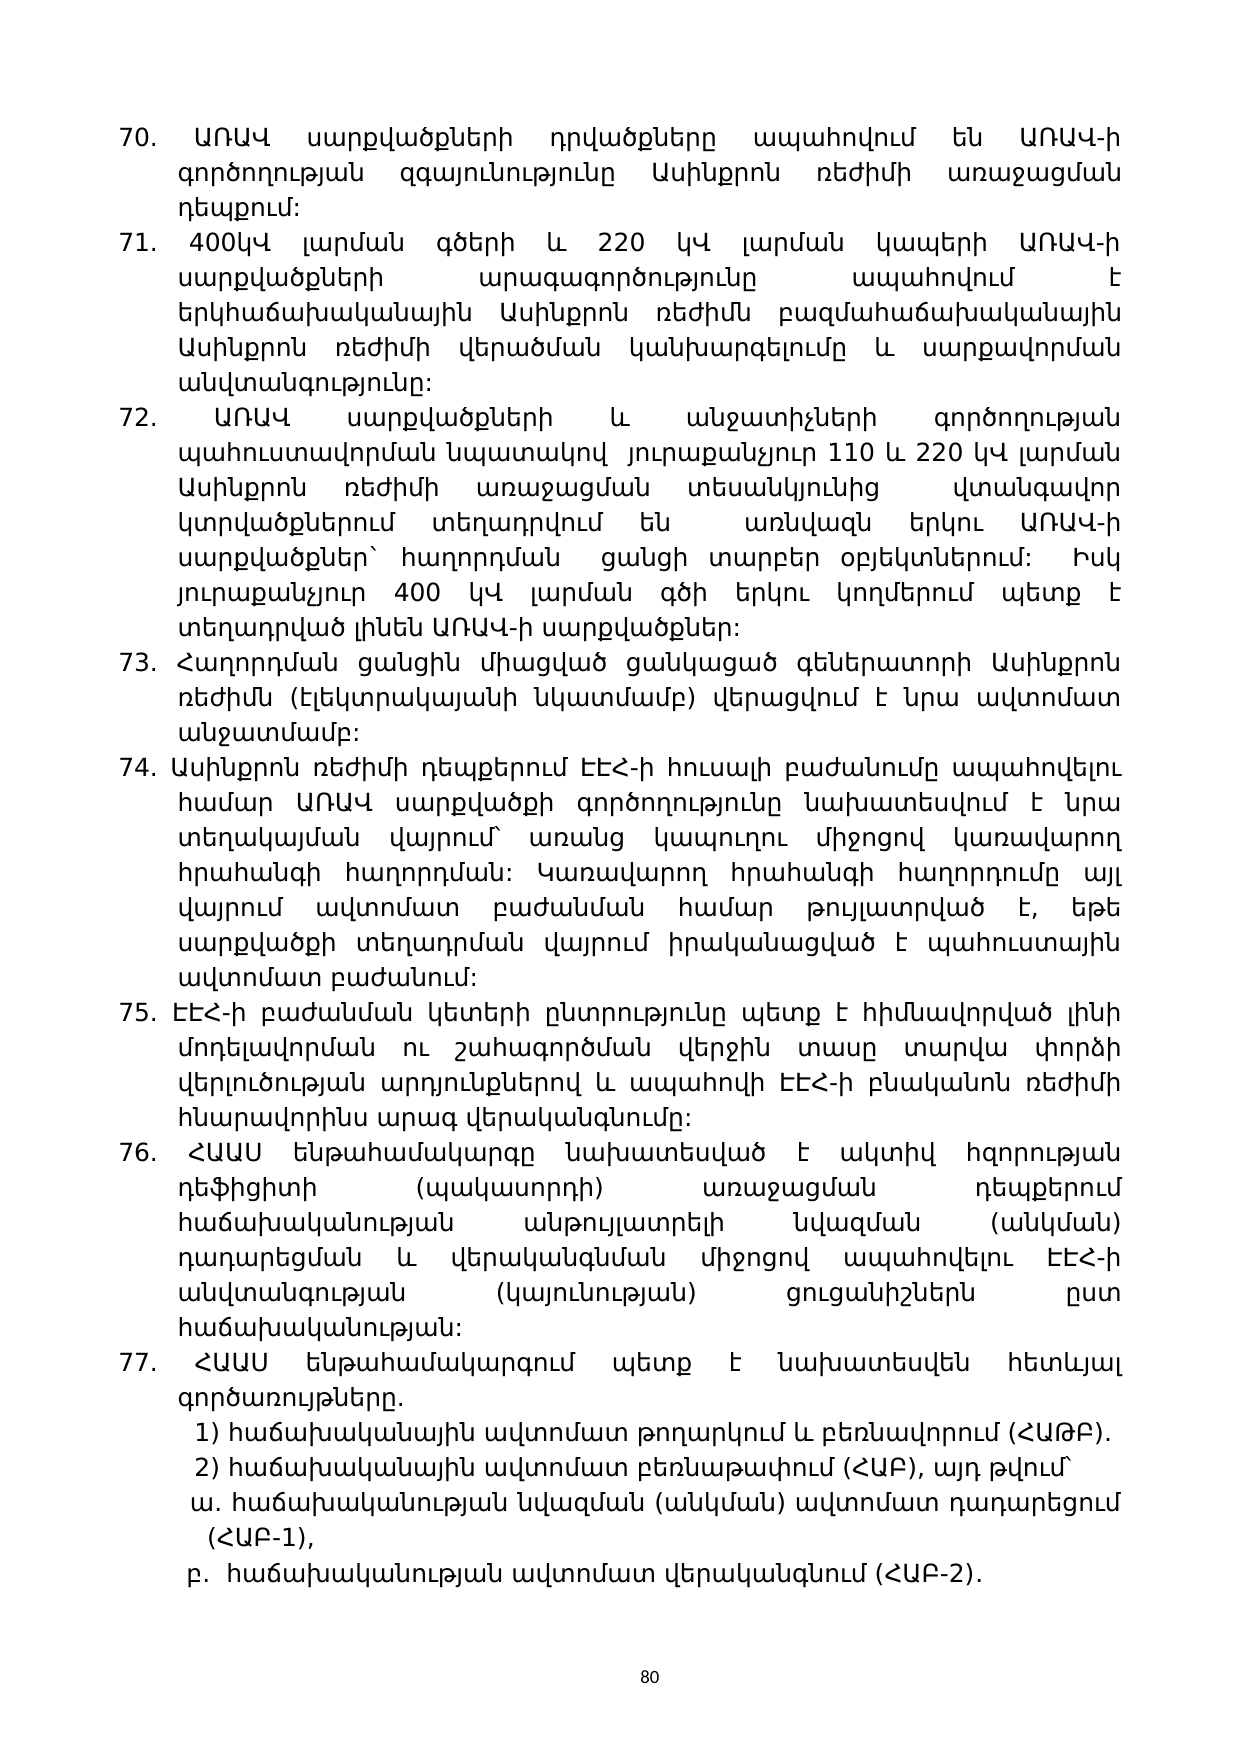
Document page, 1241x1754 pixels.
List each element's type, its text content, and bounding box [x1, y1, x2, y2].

text 74. Ասինքրոն ռեժիմի դեպքերում ԷԷՀ-ի հուսալի բաժանումը ապահովելու համար ԱՌԱՎ սարքվածքի գործողությունը նախատեսվում է նրա տեղակայման վայրում՝ առանց կապուղու միջոցով կառավարող հրահանգի հաղորդման: Կառավարող հրահանգի հաղորդումը այլ վայրում ավտոմատ բաժանման համար թույլատրված է, եթե սարքվածքի տեղադրման վայրում իրականացված է պահուստային ավտոմատ բաժանում: [118, 753, 1122, 992]
text 2) հաճախականային ավտոմատ բեռնաթափում (ՀԱԲ), այդ թվում՝ [162, 1453, 1122, 1482]
text 76. ՀԱԱՍ ենթահամակարգը նախատեսված է ակտիվ հզորության դեֆիցիտի (պակասորդի) առաջացման դեպքերում հաճախականության անթույլատրելի նվազման (անկման) դադարեցման և վերականգնման միջոցով ապահովելու ԷԷՀ-ի անվտանգության (կայունության) ցուցանիշներն ըստ հաճախականության: [118, 1138, 1122, 1342]
text 72. ԱՌԱՎ սարքվածքների և անջատիչների գործողության պահուստավորման նպատակով յուրաքանչյուր 110 և 220 կՎ լարման Ասինքրոն ռեժիմի առաջացման տեսանկյունից վտանգավոր կտրվածքներում տեղադրվում են առնվազն երկու ԱՌԱՎ-ի սարքվածքներ` հաղորդման ցանցի տարբեր օբյեկտներում: Իսկ յուրաքանչյուր 400 կՎ լարման գծի երկու կողմերում պետք է տեղադրված լինեն ԱՌԱՎ-ի սարքվածքներ: [118, 403, 1122, 642]
text բ. հաճախականության ավտոմատ վերականգնում (ՀԱԲ-2)․ [162, 1558, 1122, 1589]
text 1) hաճախականային ավտոմատ թողարկում և բեռնավորում (ՀԱԹԲ). [162, 1418, 1122, 1447]
text 71. 400կՎ լարման գծերի և 220 կՎ լարման կապերի ԱՌԱՎ-ի սարքվածքների արագագործությունը ապահովում է երկհաճախականային Ասինքրոն ռեժիմն բազմահաճախականային Ասինքրոն ռեժիմի վերածման կանխարգելումը և սարքավորման անվտանգությունը: [118, 228, 1122, 397]
text 70. ԱՌԱՎ սարքվածքների դրվածքները ապահովում են ԱՌԱՎ-ի գործողության զգայունությունը Ասինքրոն ռեժիմի առաջացման դեպքում: [118, 123, 1122, 222]
text 75. ԷԷՀ-ի բաժանման կետերի ընտրությունը պետք է հիմնավորված լինի մոդելավորման ու շահագործման վերջին տասը տարվա փորձի վերլուծության արդյունքներով և ապահովի ԷԷՀ-ի բնականոն ռեժիմի հնարավորինս արագ վերականգնումը: [118, 998, 1122, 1132]
text ա. հաճախականության նվազման (անկման) ավտոմատ դադարեցում (ՀԱԲ-1), [162, 1488, 1122, 1552]
text 77. ՀԱԱՍ ենթահամակարգում պետք է նախատեսվեն հետևյալ գործառույթները. [118, 1348, 1122, 1412]
text 73. Հաղորդման ցանցին միացված ցանկացած գեներատորի Ասինքրոն ռեժիմն (էլեկտրակայանի նկատմամբ) վերացվում է նրա ավտոմատ անջատմամբ: [118, 648, 1122, 747]
